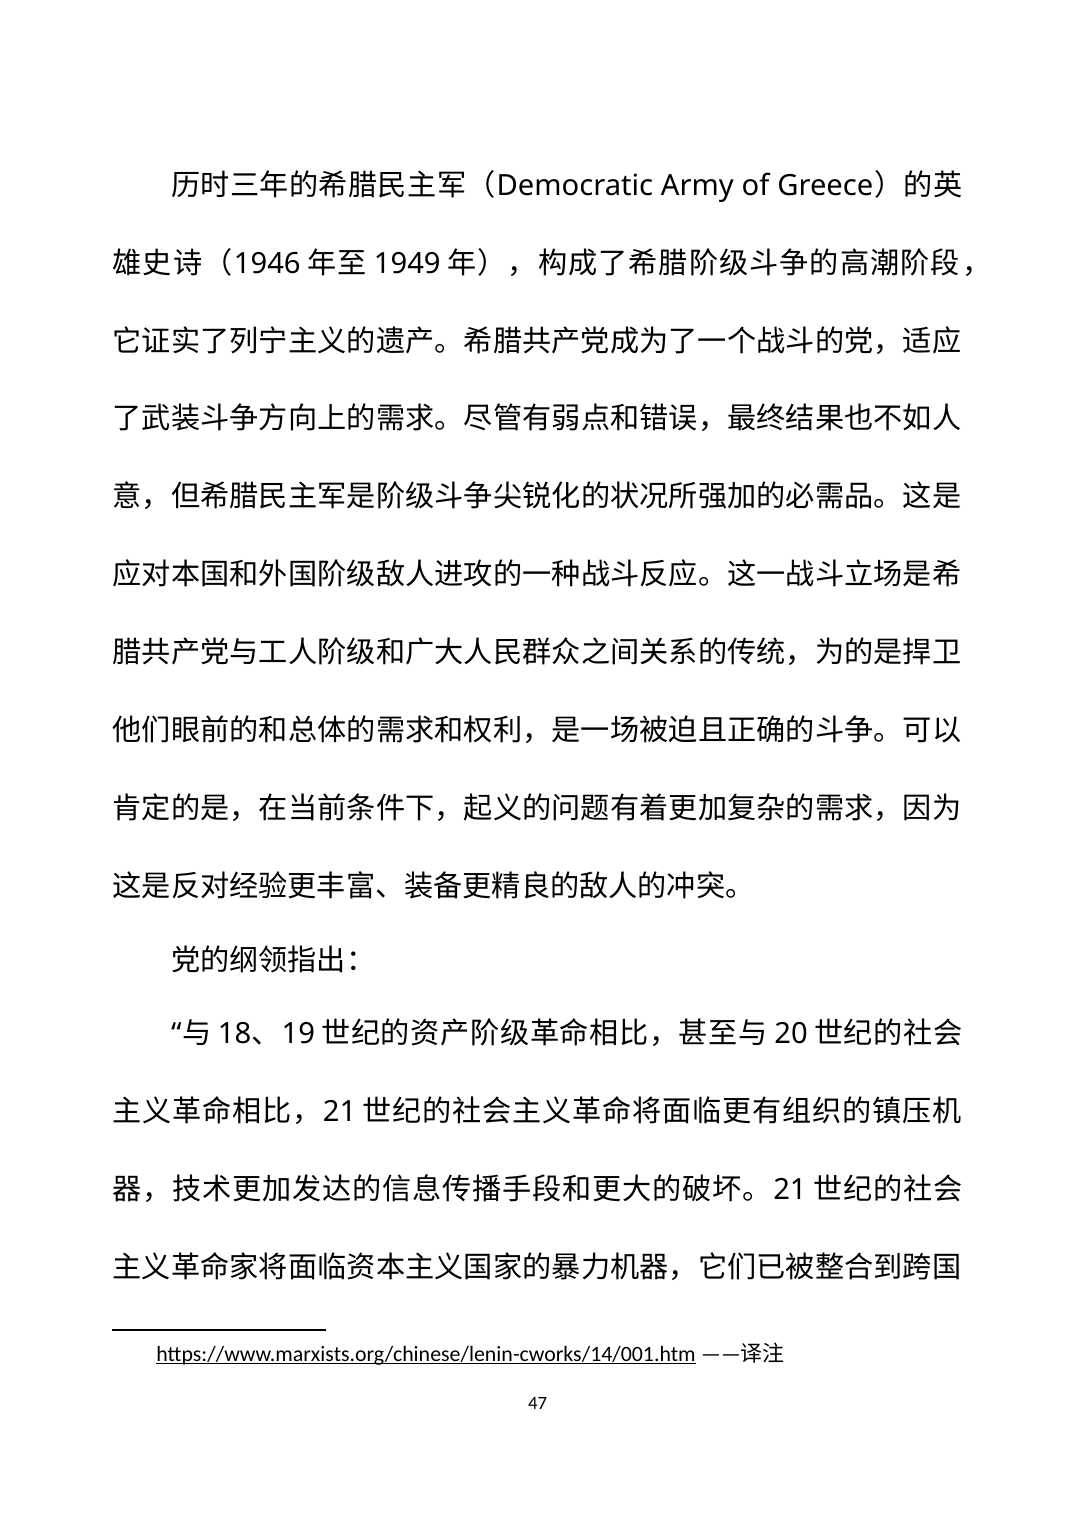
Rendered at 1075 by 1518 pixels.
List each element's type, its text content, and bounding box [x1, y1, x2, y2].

text 历时三年的希腊民主军（Democratic Army of Greece）的英雄史诗（1946年至1949年），构成了希腊阶级斗争的高潮阶段，它证实了列宁主义的遗产。希腊共产党成为了一个战斗的党，适应了武装斗争方向上的需求。尽管有弱点和错误，最终结果也不如人意，但希腊民主军是阶级斗争尖锐化的状况所强加的必需品。这是应对本国和外国阶级敌人进攻的一种战斗反应。这一战斗立场是希腊共产党与工人阶级和广大人民群众之间关系的传统，为的是捍卫他们眼前的和总体的需求和权利，是一场被迫且正确的斗争。可以肯定的是，在当前条件下，起义的问题有着更加复杂的需求，因为这是反对经验更丰富、装备更精良的敌人的冲突。 [112, 150, 962, 916]
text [112, 998, 962, 1297]
text 党的纲领指出： [112, 925, 962, 990]
